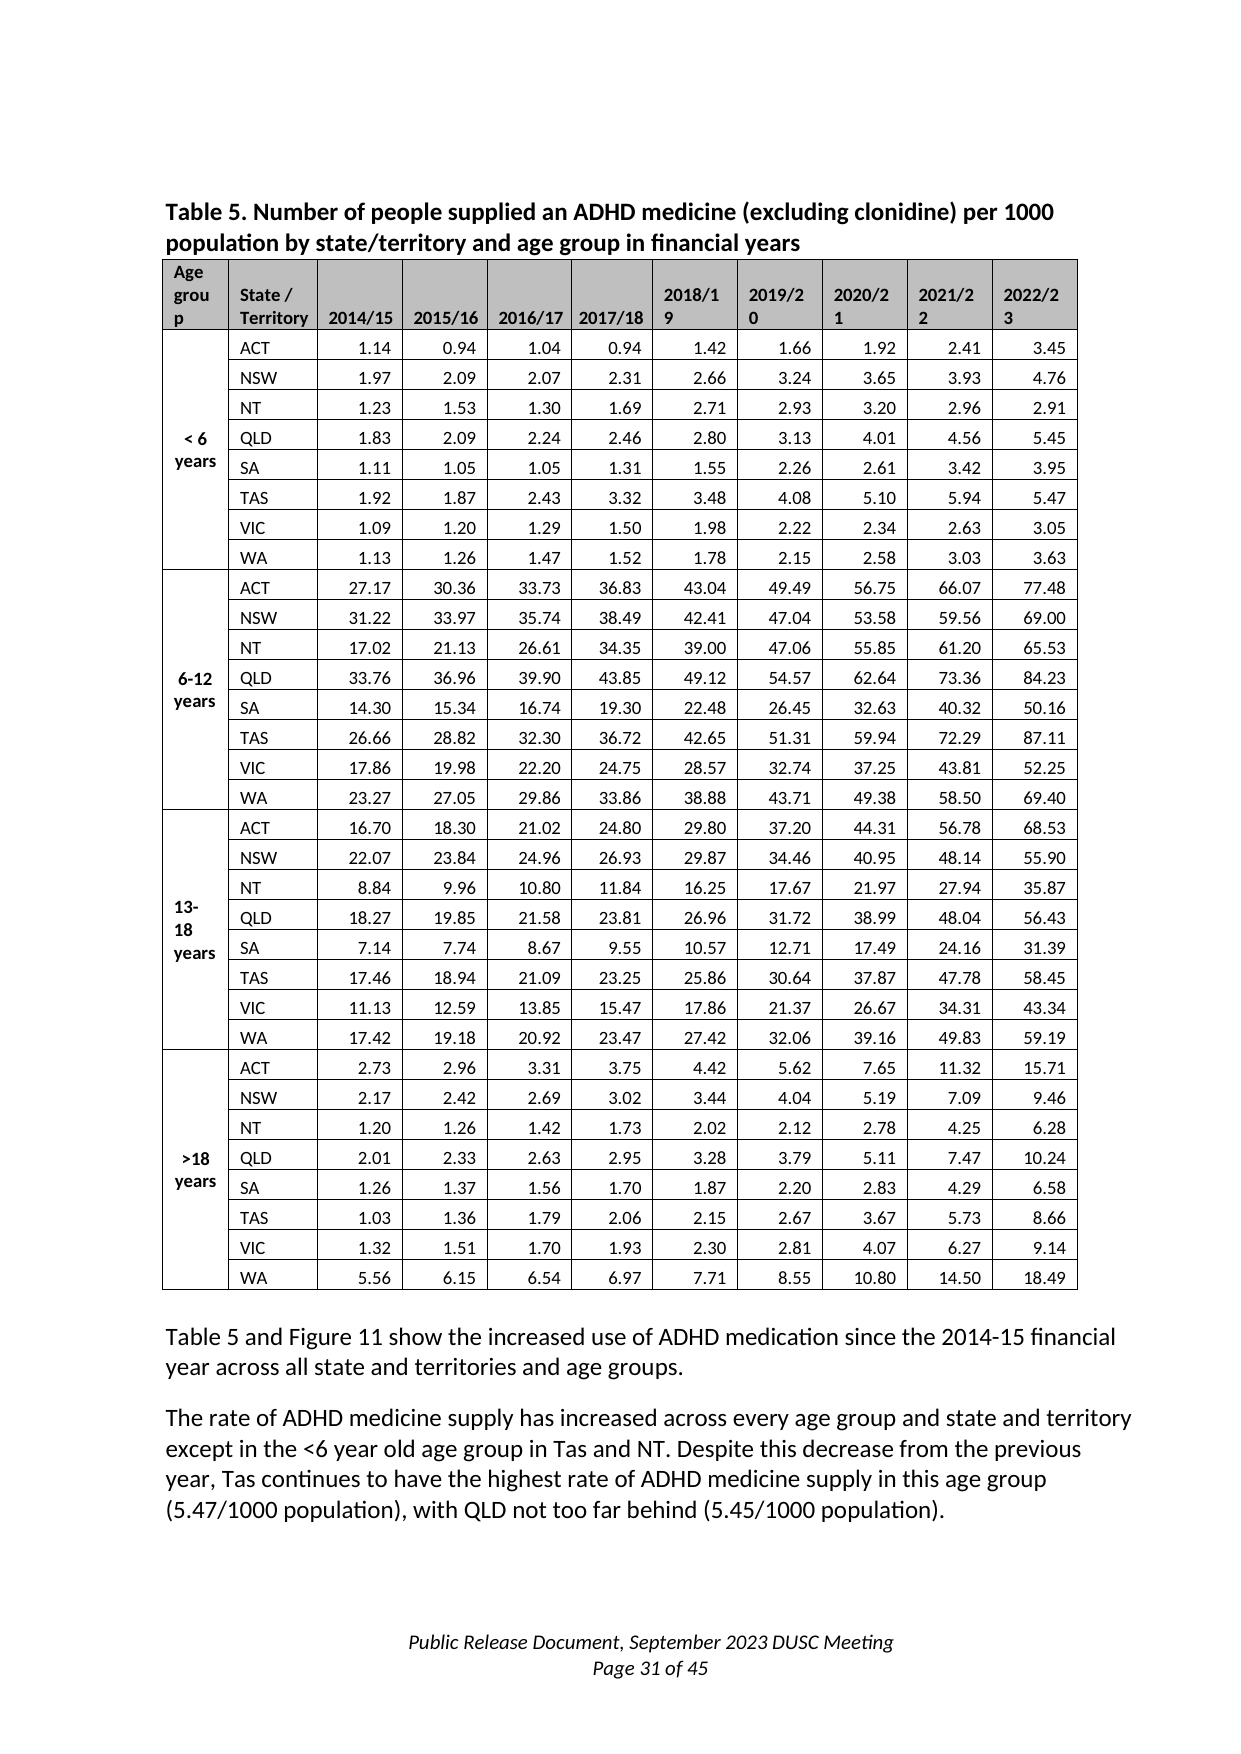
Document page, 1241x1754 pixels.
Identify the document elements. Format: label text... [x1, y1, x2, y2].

table_cell 44.31 [823, 810, 907, 839]
table_cell 2.41 [908, 330, 992, 359]
table_cell 23.25 [572, 960, 652, 989]
table_cell 2.58 [823, 540, 907, 569]
table_cell 22.48 [653, 690, 737, 719]
table_cell 9.14 [993, 1230, 1077, 1259]
table_cell 27.17 [318, 570, 402, 599]
table_cell 43.85 [572, 660, 652, 689]
table_cell 24.96 [488, 840, 571, 869]
table_cell 34.35 [572, 630, 652, 659]
table_cell 54.57 [738, 660, 822, 689]
table_cell 33.97 [403, 600, 487, 629]
table_cell 47.04 [738, 600, 822, 629]
table_cell 13.85 [488, 990, 571, 1019]
table_cell 38.99 [823, 900, 907, 929]
table_cell 2.69 [488, 1080, 571, 1109]
table_cell 27.94 [908, 870, 992, 899]
table_cell 19.30 [572, 690, 652, 719]
table_cell 1.50 [572, 510, 652, 539]
table_cell 1.51 [403, 1230, 487, 1259]
table_header 2017/18 [572, 260, 652, 329]
table_cell 6.27 [908, 1230, 992, 1259]
table_cell 4.08 [738, 480, 822, 509]
table_cell ACT [229, 810, 317, 839]
table_cell 32.06 [738, 1020, 822, 1049]
table_cell 9.55 [572, 930, 652, 959]
table_cell 2.80 [653, 420, 737, 449]
table_cell 18.94 [403, 960, 487, 989]
table_cell 1.79 [488, 1200, 571, 1229]
table_cell 8.84 [318, 870, 402, 899]
table_cell 18.27 [318, 900, 402, 929]
table_cell 26.61 [488, 630, 571, 659]
table_cell 2.93 [738, 390, 822, 419]
table_cell 17.67 [738, 870, 822, 899]
table_cell 1.55 [653, 450, 737, 479]
table_cell 1.03 [318, 1200, 402, 1229]
table_cell WA [229, 780, 317, 809]
table_cell 62.64 [823, 660, 907, 689]
table_header 2015/16 [403, 260, 487, 329]
table_cell 3.28 [653, 1140, 737, 1169]
table_cell 6.97 [572, 1260, 652, 1289]
table_cell 66.07 [908, 570, 992, 599]
table_cell 2.01 [318, 1140, 402, 1169]
table_cell 4.29 [908, 1170, 992, 1199]
table_cell NT [229, 870, 317, 899]
table_cell 1.42 [653, 330, 737, 359]
table_cell 34.31 [908, 990, 992, 1019]
table_cell 6.28 [993, 1110, 1077, 1139]
table_cell 77.48 [993, 570, 1077, 599]
table_cell 23.81 [572, 900, 652, 929]
table_cell 1.93 [572, 1230, 652, 1259]
table_cell 15.47 [572, 990, 652, 1019]
table_cell 43.81 [908, 750, 992, 779]
table_cell 56.75 [823, 570, 907, 599]
table_cell 65.53 [993, 630, 1077, 659]
table_cell 31.22 [318, 600, 402, 629]
table_cell 2.96 [908, 390, 992, 419]
table_cell 3.65 [823, 360, 907, 389]
table_cell 2.95 [572, 1140, 652, 1169]
table_cell 2.66 [653, 360, 737, 389]
table_cell NSW [229, 600, 317, 629]
table_cell 1.56 [488, 1170, 571, 1199]
table_cell 1.13 [318, 540, 402, 569]
table_cell 11.32 [908, 1050, 992, 1079]
table_cell 6.15 [403, 1260, 487, 1289]
table_cell NT [229, 390, 317, 419]
table_cell 40.32 [908, 690, 992, 719]
table_cell 73.36 [908, 660, 992, 689]
table_cell 17.86 [318, 750, 402, 779]
table_cell 30.36 [403, 570, 487, 599]
table_cell 1.42 [488, 1110, 571, 1139]
table_cell 56.43 [993, 900, 1077, 929]
table_cell 48.14 [908, 840, 992, 869]
table_cell 18.49 [993, 1260, 1077, 1289]
table_cell 37.87 [823, 960, 907, 989]
table_cell 16.25 [653, 870, 737, 899]
table_header 2019/20 [738, 260, 822, 329]
table_cell 42.41 [653, 600, 737, 629]
table_cell 1.83 [318, 420, 402, 449]
table_cell 2.31 [572, 360, 652, 389]
table_cell 14.30 [318, 690, 402, 719]
table_cell 35.74 [488, 600, 571, 629]
table_cell 5.56 [318, 1260, 402, 1289]
table_cell 3.79 [738, 1140, 822, 1169]
table_cell 1.97 [318, 360, 402, 389]
table_cell 58.50 [908, 780, 992, 809]
table_cell NSW [229, 840, 317, 869]
table_cell 9.96 [403, 870, 487, 899]
table_cell 38.49 [572, 600, 652, 629]
table_cell 2.34 [823, 510, 907, 539]
table_cell 55.85 [823, 630, 907, 659]
table_cell 7.74 [403, 930, 487, 959]
table_cell 0.94 [572, 330, 652, 359]
table_cell 1.36 [403, 1200, 487, 1229]
table_cell 9.46 [993, 1080, 1077, 1109]
table_cell 2.24 [488, 420, 571, 449]
table_cell 37.20 [738, 810, 822, 839]
table_cell 2.22 [738, 510, 822, 539]
table_cell 2.43 [488, 480, 571, 509]
table_cell 4.04 [738, 1080, 822, 1109]
table_cell 2.30 [653, 1230, 737, 1259]
table_cell 24.16 [908, 930, 992, 959]
table_cell 3.63 [993, 540, 1077, 569]
table_cell 1.26 [318, 1170, 402, 1199]
table_cell 6-12 years [163, 570, 228, 809]
table_cell VIC [229, 750, 317, 779]
table_cell 18.30 [403, 810, 487, 839]
table_cell 3.32 [572, 480, 652, 509]
table_cell 72.29 [908, 720, 992, 749]
table_cell 6.54 [488, 1260, 571, 1289]
table_cell 4.76 [993, 360, 1077, 389]
table_cell 26.45 [738, 690, 822, 719]
table_cell 2.09 [403, 360, 487, 389]
table_cell 69.00 [993, 600, 1077, 629]
table_cell 47.78 [908, 960, 992, 989]
table_cell 1.29 [488, 510, 571, 539]
text Table 5 and Figure 11 show the increased use of ADHD medication since the 2014-15 financial year across all state and territories and age groups. [165, 1321, 1137, 1382]
table_cell NSW [229, 360, 317, 389]
table_cell 1.37 [403, 1170, 487, 1199]
table_cell 36.83 [572, 570, 652, 599]
table_cell 2.33 [403, 1140, 487, 1169]
table_cell 21.97 [823, 870, 907, 899]
table_cell 26.93 [572, 840, 652, 869]
table_cell 35.87 [993, 870, 1077, 899]
table_cell 1.73 [572, 1110, 652, 1139]
table_cell 61.20 [908, 630, 992, 659]
table_cell 5.94 [908, 480, 992, 509]
table_cell 27.42 [653, 1020, 737, 1049]
table_cell 52.25 [993, 750, 1077, 779]
table_cell 26.96 [653, 900, 737, 929]
table_cell 2.42 [403, 1080, 487, 1109]
table_cell 2.15 [653, 1200, 737, 1229]
table_cell 17.49 [823, 930, 907, 959]
table_cell 20.92 [488, 1020, 571, 1049]
table_cell WA [229, 1260, 317, 1289]
table_cell 1.78 [653, 540, 737, 569]
table_cell 68.53 [993, 810, 1077, 839]
table_cell 29.86 [488, 780, 571, 809]
table_cell 43.34 [993, 990, 1077, 1019]
table_cell 23.27 [318, 780, 402, 809]
table_cell < 6 years [163, 330, 228, 569]
table_cell 5.45 [993, 420, 1077, 449]
table_cell SA [229, 450, 317, 479]
table_cell 21.02 [488, 810, 571, 839]
table_cell ACT [229, 1050, 317, 1079]
table_cell SA [229, 690, 317, 719]
table_cell 2.67 [738, 1200, 822, 1229]
table_cell 1.23 [318, 390, 402, 419]
table_cell NSW [229, 1080, 317, 1109]
table_cell 19.85 [403, 900, 487, 929]
table_cell 31.39 [993, 930, 1077, 959]
table_cell 32.30 [488, 720, 571, 749]
table_cell 3.03 [908, 540, 992, 569]
table_cell 23.84 [403, 840, 487, 869]
table_cell 3.67 [823, 1200, 907, 1229]
table_cell 1.05 [488, 450, 571, 479]
table_cell 87.11 [993, 720, 1077, 749]
table_cell 8.66 [993, 1200, 1077, 1229]
table_cell 48.04 [908, 900, 992, 929]
table_cell 36.96 [403, 660, 487, 689]
table_cell 33.86 [572, 780, 652, 809]
table_cell 49.83 [908, 1020, 992, 1049]
table_cell 1.70 [572, 1170, 652, 1199]
table_cell 24.75 [572, 750, 652, 779]
table_cell 16.70 [318, 810, 402, 839]
table_cell 43.71 [738, 780, 822, 809]
table_cell QLD [229, 420, 317, 449]
table_cell 3.93 [908, 360, 992, 389]
table_cell 55.90 [993, 840, 1077, 869]
table_cell 23.47 [572, 1020, 652, 1049]
table_cell 15.71 [993, 1050, 1077, 1079]
table_cell 12.71 [738, 930, 822, 959]
table_cell 1.32 [318, 1230, 402, 1259]
table_cell 3.05 [993, 510, 1077, 539]
table_cell 5.62 [738, 1050, 822, 1079]
table_cell 2.20 [738, 1170, 822, 1199]
table_cell 1.11 [318, 450, 402, 479]
table_cell 2.02 [653, 1110, 737, 1139]
table_cell 5.10 [823, 480, 907, 509]
table_header 2020/21 [823, 260, 907, 329]
table_cell 3.24 [738, 360, 822, 389]
table_cell 4.25 [908, 1110, 992, 1139]
table_cell 21.58 [488, 900, 571, 929]
table_cell 1.92 [318, 480, 402, 509]
title Table 5. Number of people supplied an ADHD medicine (excluding clonidine) per 1000 population by state/territory and age group in financial years [165, 196, 1137, 257]
table_cell 53.58 [823, 600, 907, 629]
table_cell TAS [229, 720, 317, 749]
table_cell 22.07 [318, 840, 402, 869]
table_cell 8.55 [738, 1260, 822, 1289]
table_cell 21.13 [403, 630, 487, 659]
table_cell ACT [229, 330, 317, 359]
table_cell 2.15 [738, 540, 822, 569]
table_cell 17.42 [318, 1020, 402, 1049]
table_cell 0.94 [403, 330, 487, 359]
table_cell 6.58 [993, 1170, 1077, 1199]
table_cell 58.45 [993, 960, 1077, 989]
table_cell SA [229, 1170, 317, 1199]
table_cell VIC [229, 1230, 317, 1259]
table_cell 49.49 [738, 570, 822, 599]
table_cell 1.53 [403, 390, 487, 419]
table_cell 1.87 [653, 1170, 737, 1199]
table_cell 29.87 [653, 840, 737, 869]
text The rate of ADHD medicine supply has increased across every age group and state and territory except in the <6 year old age group in Tas and NT. Despite this decrease from the previous year, Tas continues to have the highest rate of ADHD medicine supply in this age group (5.47/1000 population), with QLD not too far behind (5.45/1000 population). [165, 1403, 1137, 1525]
table_cell QLD [229, 660, 317, 689]
table_cell 12.59 [403, 990, 487, 1019]
table_cell 69.40 [993, 780, 1077, 809]
table_cell 17.46 [318, 960, 402, 989]
table_cell 2.09 [403, 420, 487, 449]
table_cell 59.56 [908, 600, 992, 629]
table_cell 2.63 [908, 510, 992, 539]
table_header 2018/19 [653, 260, 737, 329]
table_cell 7.65 [823, 1050, 907, 1079]
table_cell 1.87 [403, 480, 487, 509]
table_cell 1.20 [318, 1110, 402, 1139]
table_header 2022/23 [993, 260, 1077, 329]
table_cell 5.73 [908, 1200, 992, 1229]
table_cell 31.72 [738, 900, 822, 929]
table_header 2014/15 [318, 260, 402, 329]
table_cell 16.74 [488, 690, 571, 719]
table_cell 21.09 [488, 960, 571, 989]
table_cell 14.50 [908, 1260, 992, 1289]
table_cell 50.16 [993, 690, 1077, 719]
table_cell 2.06 [572, 1200, 652, 1229]
table_cell 11.84 [572, 870, 652, 899]
table_cell 56.78 [908, 810, 992, 839]
table_cell ACT [229, 570, 317, 599]
table_cell 39.16 [823, 1020, 907, 1049]
table_cell 3.75 [572, 1050, 652, 1079]
table_cell WA [229, 540, 317, 569]
table_cell TAS [229, 960, 317, 989]
table_cell 2.71 [653, 390, 737, 419]
table_cell 2.26 [738, 450, 822, 479]
table_cell 1.26 [403, 1110, 487, 1139]
table_cell 10.24 [993, 1140, 1077, 1169]
table_cell 26.67 [823, 990, 907, 1019]
table_cell 32.74 [738, 750, 822, 779]
table_header 2016/17 [488, 260, 571, 329]
table_cell 10.80 [823, 1260, 907, 1289]
table_cell 7.14 [318, 930, 402, 959]
table_cell 1.70 [488, 1230, 571, 1259]
table_cell 5.47 [993, 480, 1077, 509]
table_cell 2.17 [318, 1080, 402, 1109]
table_cell 13-18 years [163, 810, 228, 1049]
table_cell VIC [229, 510, 317, 539]
table_cell 42.65 [653, 720, 737, 749]
table_cell 37.25 [823, 750, 907, 779]
table_cell 1.31 [572, 450, 652, 479]
table_cell 3.48 [653, 480, 737, 509]
table_cell 33.76 [318, 660, 402, 689]
table_cell 33.73 [488, 570, 571, 599]
table_cell >18 years [163, 1050, 228, 1289]
table_cell 10.80 [488, 870, 571, 899]
table_cell 3.31 [488, 1050, 571, 1079]
table_cell 5.11 [823, 1140, 907, 1169]
table_cell 1.26 [403, 540, 487, 569]
table_cell 15.34 [403, 690, 487, 719]
table_cell 28.57 [653, 750, 737, 779]
table_cell 49.38 [823, 780, 907, 809]
table_cell TAS [229, 1200, 317, 1229]
table_cell 1.30 [488, 390, 571, 419]
table_cell 3.02 [572, 1080, 652, 1109]
table_cell 24.80 [572, 810, 652, 839]
table_cell 51.31 [738, 720, 822, 749]
table_cell 1.04 [488, 330, 571, 359]
table_cell 1.52 [572, 540, 652, 569]
table_cell 29.80 [653, 810, 737, 839]
table_cell 4.01 [823, 420, 907, 449]
table_cell 3.42 [908, 450, 992, 479]
table_header Age group [163, 260, 228, 329]
table_cell NT [229, 630, 317, 659]
table_cell 1.47 [488, 540, 571, 569]
table_cell 3.13 [738, 420, 822, 449]
table_cell 2.96 [403, 1050, 487, 1079]
table_cell 34.46 [738, 840, 822, 869]
table_cell 32.63 [823, 690, 907, 719]
table_cell 2.46 [572, 420, 652, 449]
table_cell 38.88 [653, 780, 737, 809]
table_cell 47.06 [738, 630, 822, 659]
table_cell 59.94 [823, 720, 907, 749]
table_cell 26.66 [318, 720, 402, 749]
table_cell 19.98 [403, 750, 487, 779]
table_cell 36.72 [572, 720, 652, 749]
table_cell 28.82 [403, 720, 487, 749]
table_cell 2.12 [738, 1110, 822, 1139]
table_cell 39.90 [488, 660, 571, 689]
table_cell QLD [229, 900, 317, 929]
table_cell 43.04 [653, 570, 737, 599]
table_cell 2.81 [738, 1230, 822, 1259]
table_cell 11.13 [318, 990, 402, 1019]
table_cell 2.91 [993, 390, 1077, 419]
table_cell 7.71 [653, 1260, 737, 1289]
table_cell 1.92 [823, 330, 907, 359]
table_cell 4.42 [653, 1050, 737, 1079]
table_cell TAS [229, 480, 317, 509]
table_cell 2.61 [823, 450, 907, 479]
table_cell 2.83 [823, 1170, 907, 1199]
table_cell 84.23 [993, 660, 1077, 689]
table_cell 40.95 [823, 840, 907, 869]
table_cell 3.44 [653, 1080, 737, 1109]
table_cell 10.57 [653, 930, 737, 959]
table_cell 7.47 [908, 1140, 992, 1169]
table_cell 17.86 [653, 990, 737, 1019]
table_header 2021/22 [908, 260, 992, 329]
table_cell 3.20 [823, 390, 907, 419]
table_cell 2.73 [318, 1050, 402, 1079]
table_cell 1.05 [403, 450, 487, 479]
table_cell SA [229, 930, 317, 959]
table_cell 19.18 [403, 1020, 487, 1049]
table_cell 2.78 [823, 1110, 907, 1139]
table_cell 8.67 [488, 930, 571, 959]
table_cell 3.95 [993, 450, 1077, 479]
table_cell 27.05 [403, 780, 487, 809]
table_cell 2.63 [488, 1140, 571, 1169]
table_cell 21.37 [738, 990, 822, 1019]
table_cell 4.56 [908, 420, 992, 449]
table_cell 3.45 [993, 330, 1077, 359]
table_cell 1.20 [403, 510, 487, 539]
table_header State / Territory [229, 260, 317, 329]
table_cell 30.64 [738, 960, 822, 989]
table_cell 59.19 [993, 1020, 1077, 1049]
table_cell 1.66 [738, 330, 822, 359]
table_cell NT [229, 1110, 317, 1139]
table_cell 17.02 [318, 630, 402, 659]
table_cell QLD [229, 1140, 317, 1169]
table_cell 4.07 [823, 1230, 907, 1259]
table_cell 49.12 [653, 660, 737, 689]
table_cell 1.09 [318, 510, 402, 539]
table_cell 7.09 [908, 1080, 992, 1109]
table_cell 22.20 [488, 750, 571, 779]
table_cell 2.07 [488, 360, 571, 389]
table_cell 25.86 [653, 960, 737, 989]
table_cell 1.69 [572, 390, 652, 419]
table_cell 39.00 [653, 630, 737, 659]
table_cell 1.98 [653, 510, 737, 539]
table_cell WA [229, 1020, 317, 1049]
table_cell 5.19 [823, 1080, 907, 1109]
table_cell VIC [229, 990, 317, 1019]
table_cell 1.14 [318, 330, 402, 359]
